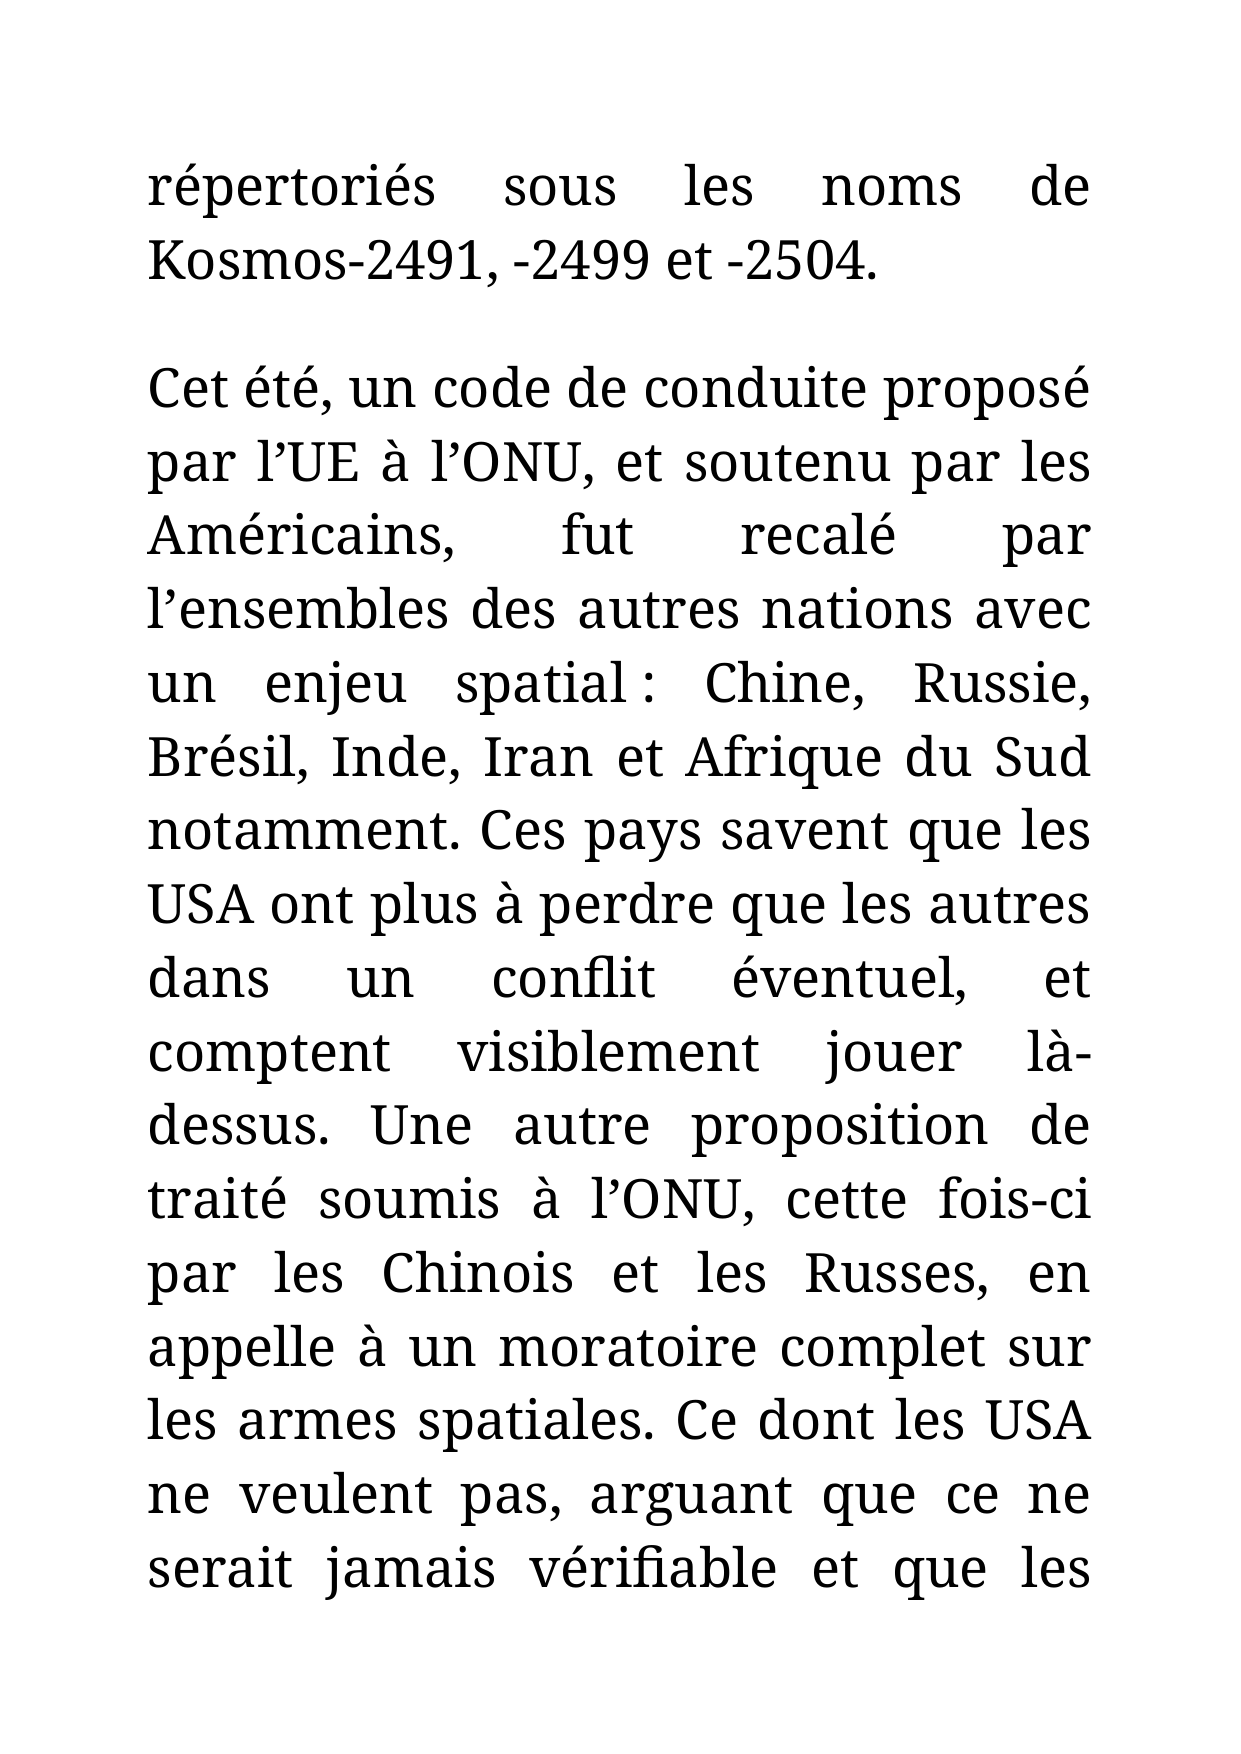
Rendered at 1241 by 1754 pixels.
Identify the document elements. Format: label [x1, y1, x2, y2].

text [148, 349, 1092, 1603]
text [148, 148, 1092, 295]
